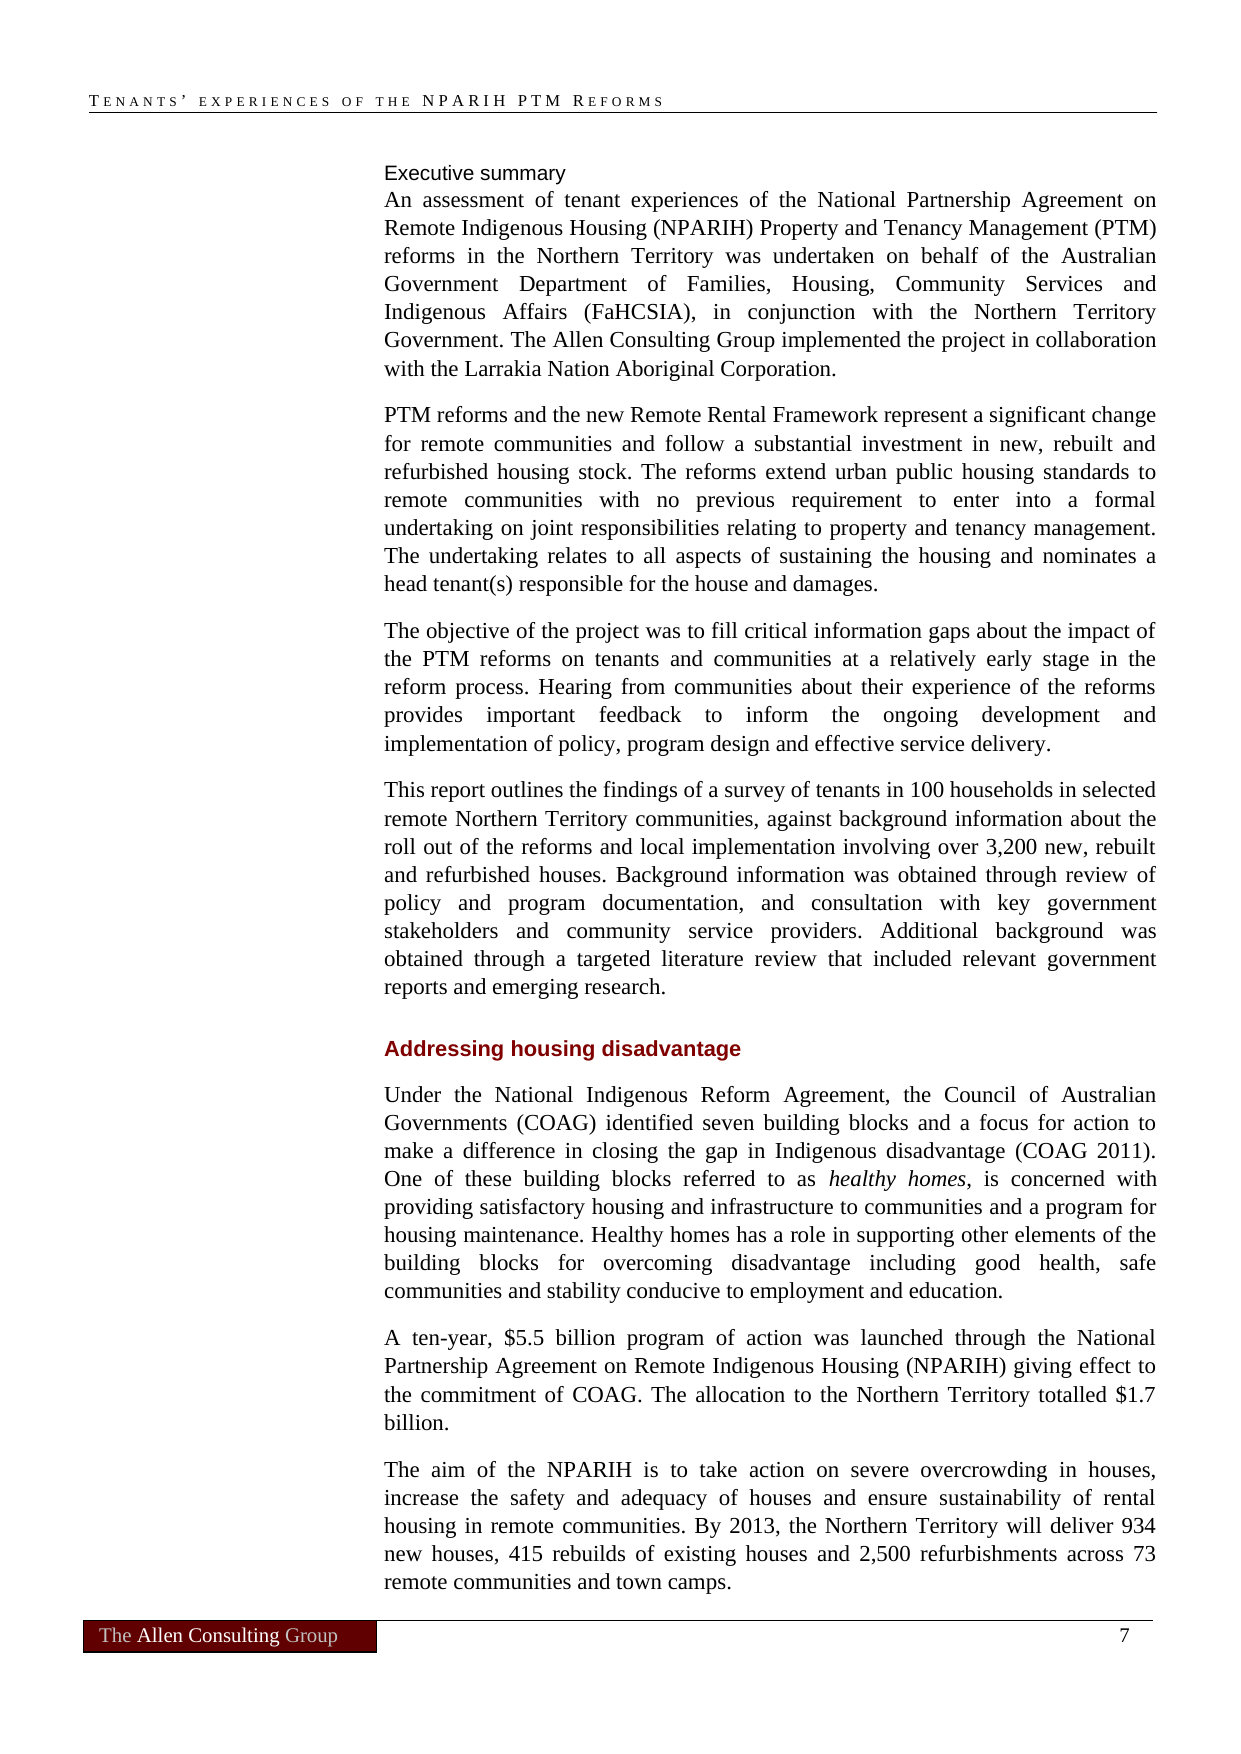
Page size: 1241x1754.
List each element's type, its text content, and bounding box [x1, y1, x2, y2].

text An assessment of tenant experiences of the National Partnership Agreement on Remote Indigenous Housing (NPARIH) Property and Tenancy Management (PTM) reforms in the Northern Territory was undertaken on behalf of the Australian Government Department of Families, Housing, Community Services and Indigenous Affairs (FaHCSIA), in conjunction with the Northern Territory Government. The Allen Consulting Group implemented the project in collaboration with the Larrakia Nation Aboriginal Corporation. [384, 185, 1157, 382]
text PTM reforms and the new Remote Rental Framework represent a significant change for remote communities and follow a substantial investment in new, rebuilt and refurbished housing stock. The reforms extend urban public housing standards to remote communities with no previous requirement to enter into a formal undertaking on joint responsibilities relating to property and tenancy management. The undertaking relates to all aspects of sustaining the housing and nominates a head tenant(s) responsible for the house and damages. [384, 400, 1157, 597]
text The aim of the NPARIH is to take action on severe overcrowding in houses, increase the safety and adequacy of houses and ensure sustainability of rental housing in remote communities. By 2013, the Northern Territory will deliver 934 new houses, 415 rebuilds of existing houses and 2,500 refurbishments across 73 remote communities and town camps. [384, 1454, 1157, 1595]
text The objective of the project was to fill critical information gaps about the impact of the PTM reforms on tenants and communities at a relatively early stage in the reform process. Hearing from communities about their experience of the reforms provides important feedback to inform the ongoing development and implementation of policy, program design and effective service delivery. [384, 616, 1157, 757]
text A ten-year, $5.5 billion program of action was launched through the National Partnership Agreement on Remote Indigenous Housing (NPARIH) giving effect to the commitment of COAG. The allocation to the Northern Territory totalled $1.7 billion. [384, 1323, 1157, 1436]
subtitle Executive summary [384, 161, 1157, 185]
text Under the National Indigenous Reform Agreement, the Council of Australian Governments (COAG) identified seven building blocks and a focus for action to make a difference in closing the gap in Indigenous disadvantage (COAG 2011). One of these building blocks referred to as healthy homes, is concerned with providing satisfactory housing and infrastructure to communities and a program for housing maintenance. Healthy homes has a role in supporting other elements of the building blocks for overcoming disadvantage including good health, safe communities and stability conducive to employment and education. [384, 1079, 1157, 1304]
text This report outlines the findings of a survey of tenants in 100 households in selected remote Northern Territory communities, against background information about the roll out of the reforms and local implementation involving over 3,200 new, rebuilt and refurbished houses. Background information was obtained through review of policy and program documentation, and consultation with key government stakeholders and community service providers. Additional background was obtained through a targeted literature review that included relevant government reports and emerging research. [384, 775, 1157, 1000]
subtitle Addressing housing disadvantage [384, 1032, 1039, 1061]
